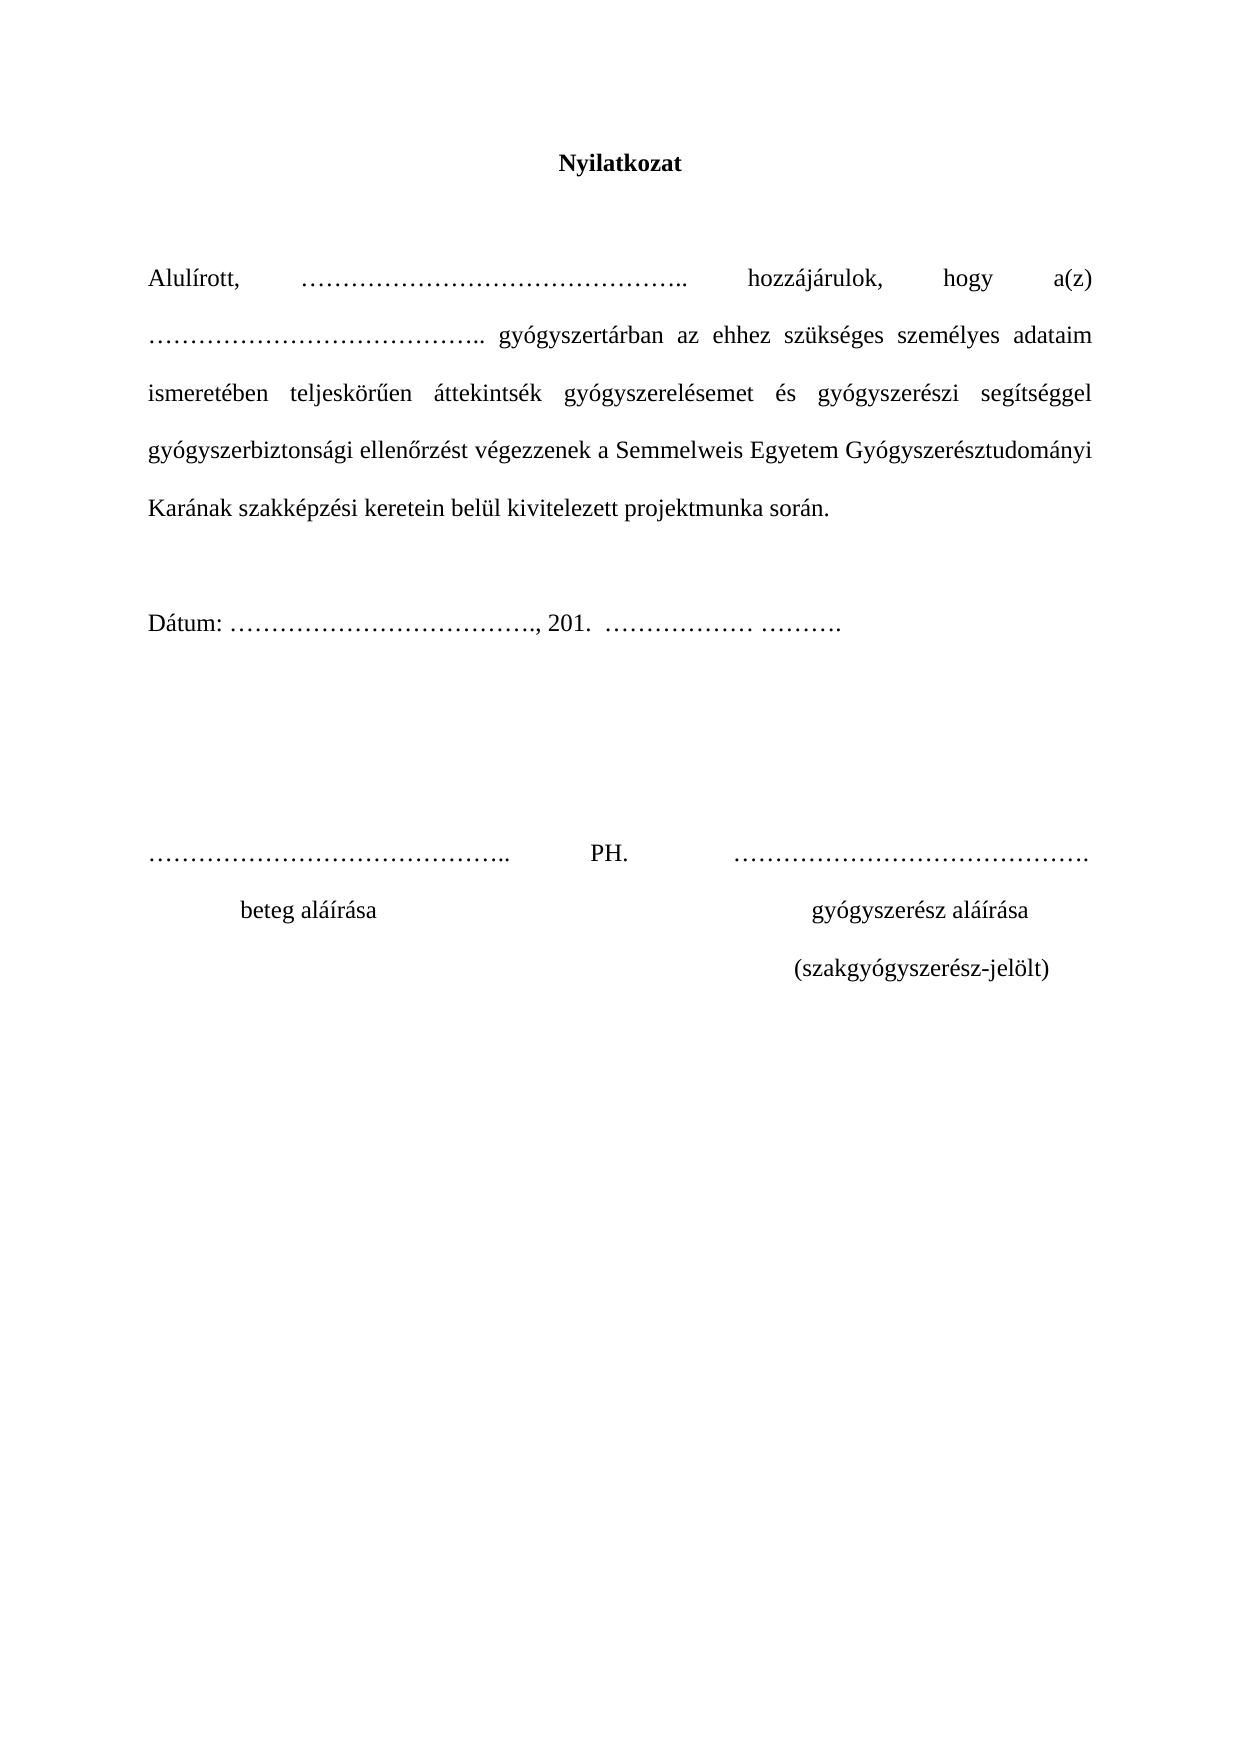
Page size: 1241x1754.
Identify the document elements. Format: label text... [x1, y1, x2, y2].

list …………………………………….. PH. ……………………………………. [148, 838, 1093, 866]
list (szakgyógyszerész-jelölt) [221, 953, 1093, 981]
list Dátum: ………………………………., 201. ……………… ………. [148, 608, 1093, 636]
list Alulírott, ……………………………………….. hozzájárulok, hogy a(z) ………………………………….. gyógyszertárban az ehhez szükséges személyes adataim ismeretében teljeskörűen áttekintsék gyógyszerelésemet és gyógyszerészi segítséggel gyógyszerbiztonsági ellenőrzést végezzenek a Semmelweis Egyetem Gyógyszerésztudományi Karának szakképzési keretein belül kivitelezett projektmunka során. [148, 263, 1093, 521]
list beteg aláírása gyógyszerész aláírása [221, 895, 1093, 924]
list Nyilatkozat [148, 148, 1093, 176]
